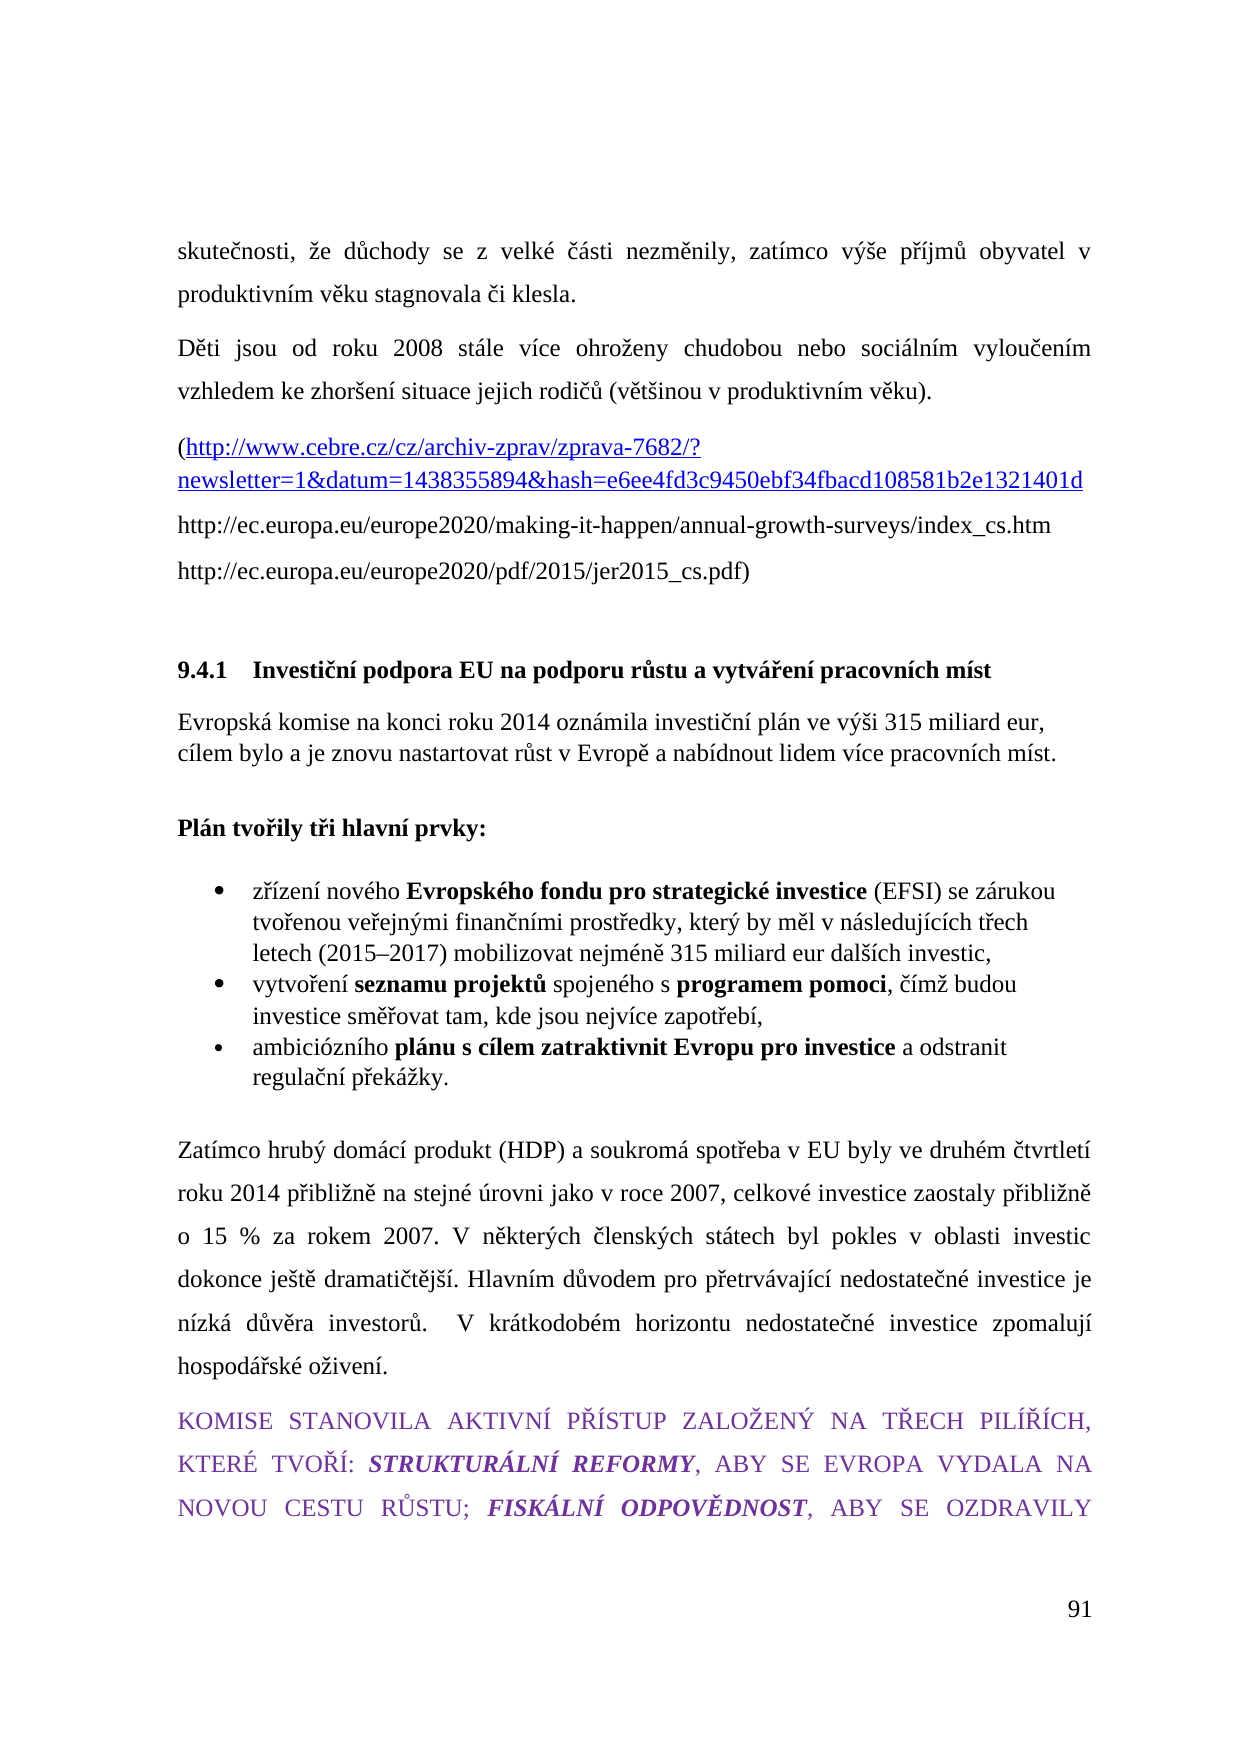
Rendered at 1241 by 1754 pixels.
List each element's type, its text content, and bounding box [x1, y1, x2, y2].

subtitle Investiční podpora EU na podporu růstu a vytváření pracovních míst [177, 655, 1092, 684]
list zřízení nového Evropského fondu pro strategické investice (EFSI) se zárukou tvořenou veřejnými finančními prostředky, který by měl v následujících třech letech (2015–2017) mobilizovat nejméně 315 miliard eur dalších investic, [215, 873, 1092, 967]
list vytvoření seznamu projektů spojeného s programem pomoci, čímž budou investice směřovat tam, kde jsou nejvíce zapotřebí, [215, 967, 1092, 1029]
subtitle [177, 1406, 1092, 1521]
text Děti jsou od roku 2008 stále více ohroženy chudobou nebo sociálním vyloučením vzhledem ke zhoršení situace jejich rodičů (většinou v produktivním věku). [177, 333, 1092, 405]
text Plán tvořily tři hlavní prvky: [177, 811, 1092, 842]
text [177, 236, 1092, 308]
text Evropská komise na konci roku 2014 oznámila investiční plán ve výši 315 miliard eur, cílem bylo a je znovu nastartovat růst v Evropě a nabídnout lidem více pracovních míst. [177, 704, 1092, 767]
text Zatímco hrubý domácí produkt (HDP) a soukromá spotřeba v EU byly ve druhém čtvrtletí roku 2014 přibližně na stejné úrovni jako v roce 2007, celkové investice zaostaly přibližně o 15 % za rokem 2007. V některých členských státech byl pokles v oblasti investic dokonce ještě dramatičtější. Hlavním důvodem pro přetrvávající nedostatečné investice je nízká důvěra investorů. V krátkodobém horizontu nedostatečné investice zpomalují hospodářské oživení. [177, 1135, 1092, 1379]
text (http://www.cebre.cz/cz/archiv-zprav/zprava-7682/?newsletter=1&datum=1438355894&hash=e6ee4fd3c9450ebf34fbacd108581b2e1321401d [177, 432, 1092, 493]
text http://ec.europa.eu/europe2020/pdf/2015/jer2015_cs.pdf) [177, 556, 1092, 584]
text http://ec.europa.eu/europe2020/making-it-happen/annual-growth-surveys/index_cs.htm [177, 510, 1092, 539]
list ambiciózního plánu s cílem zatraktivnit Evropu pro investice a odstranit regulační překážky. [215, 1029, 1092, 1092]
